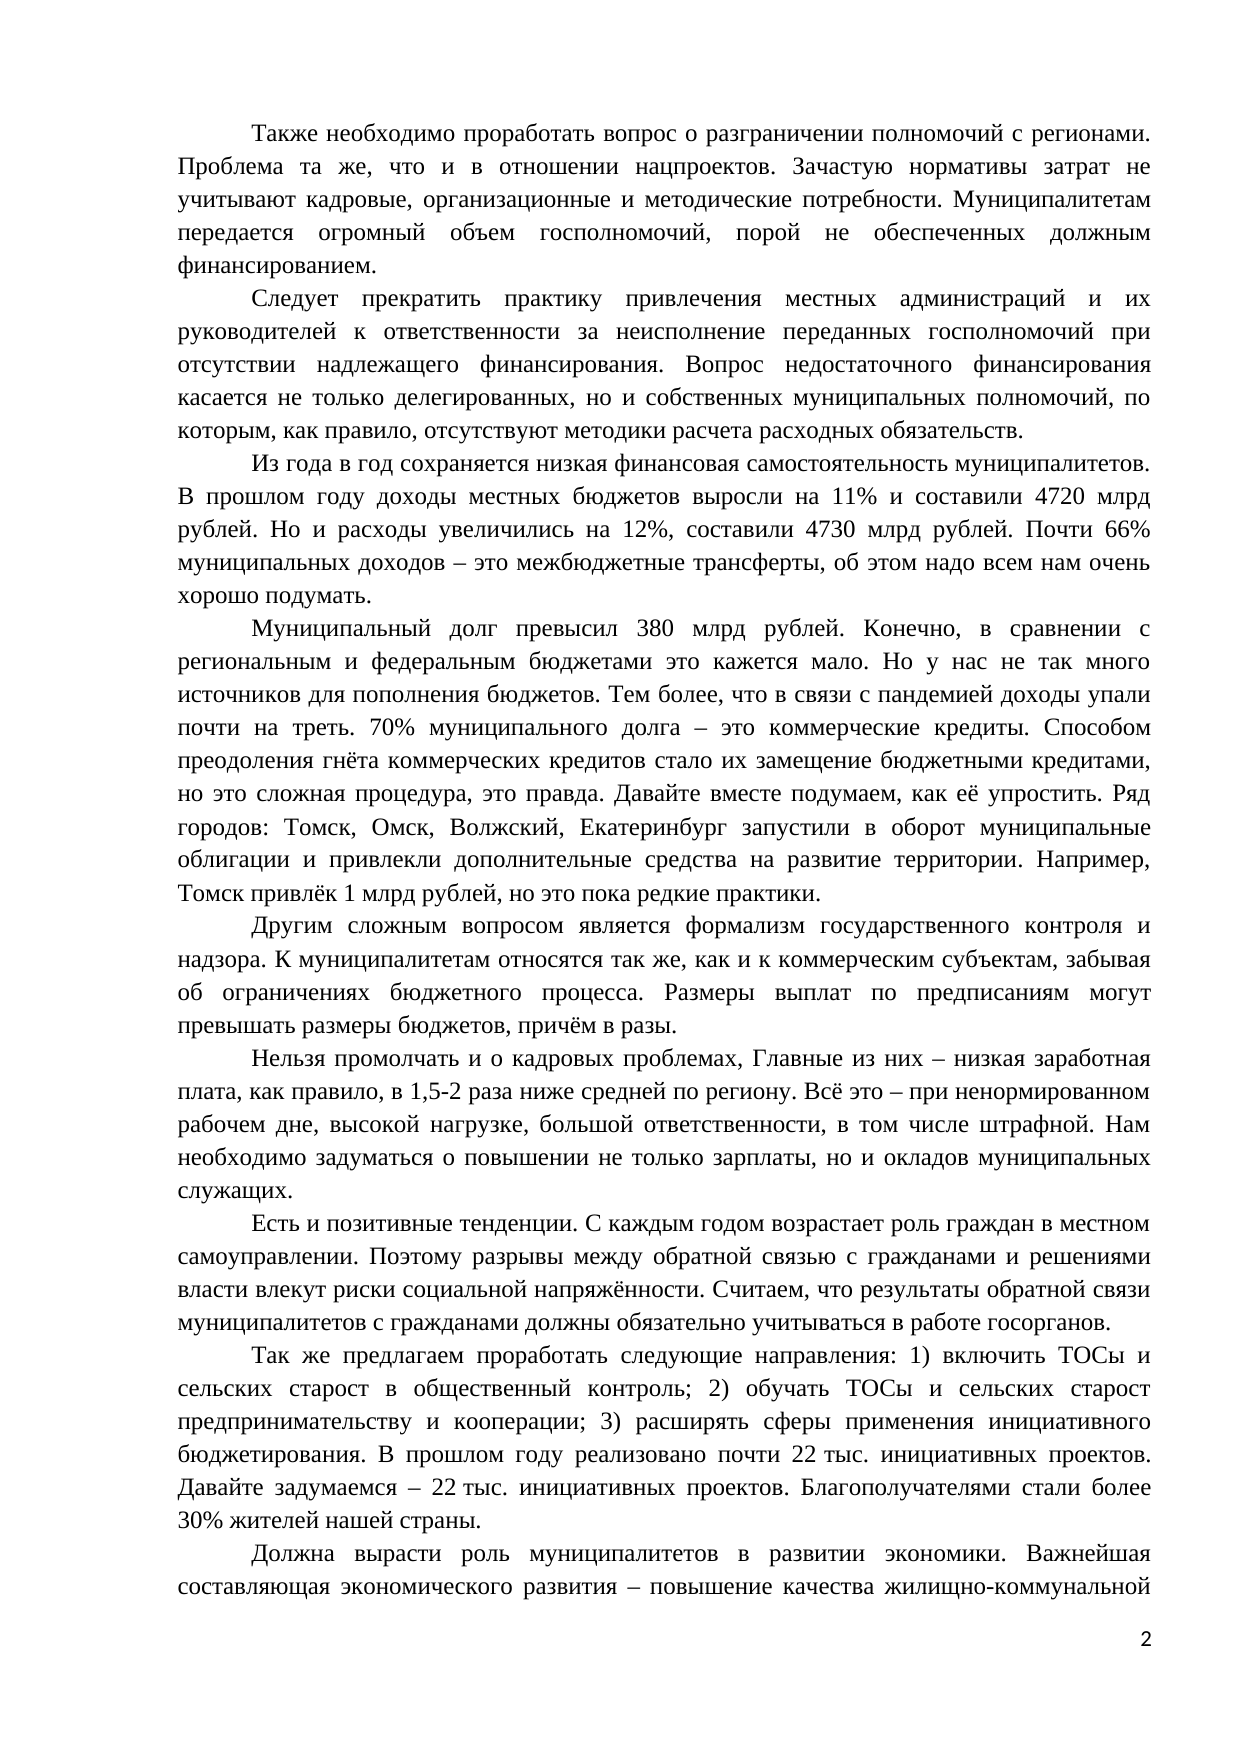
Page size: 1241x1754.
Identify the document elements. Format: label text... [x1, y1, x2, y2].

text Также необходимо проработать вопрос о разграничении полномочий с регионами. Проблема та же, что и в отношении нацпроектов. Зачастую нормативы затрат не учитывают кадровые, организационные и методические потребности. Муниципалитетам передается огромный объем госполномочий, порой не обеспеченных должным финансированием. [177, 118, 1152, 279]
text Другим сложным вопросом является формализм государственного контроля и надзора. К муниципалитетам относятся так же, как и к коммерческим субъектам, забывая об ограничениях бюджетного процесса. Размеры выплат по предписаниям могут превышать размеры бюджетов, причём в разы. [177, 911, 1152, 1038]
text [177, 1538, 1152, 1600]
text Из года в год сохраняется низкая финансовая самостоятельность муниципалитетов. В прошлом году доходы местных бюджетов выросли на 11% и составили 4720 млрд рублей. Но и расходы увеличились на 12%, составили 4730 млрд рублей. Почти 66% муниципальных доходов – это межбюджетные трансферты, об этом надо всем нам очень хорошо подумать. [177, 448, 1152, 609]
text Муниципальный долг превысил 380 млрд рублей. Конечно, в сравнении с региональным и федеральным бюджетами это кажется мало. Но у нас не так много источников для пополнения бюджетов. Тем более, что в связи с пандемией доходы упали почти на треть. 70% муниципального долга – это коммерческие кредиты. Способом преодоления гнёта коммерческих кредитов стало их замещение бюджетными кредитами, но это сложная процедура, это правда. Давайте вместе подумаем, как её упростить. Ряд городов: Томск, Омск, Волжский, Екатеринбург запустили в оборот муниципальные облигации и привлекли дополнительные средства на развитие территории. Например, Томск привлёк 1 млрд рублей, но это пока редкие практики. [177, 613, 1152, 906]
text Нельзя промолчать и о кадровых проблемах, Главные из них – низкая заработная плата, как правило, в 1,5-2 раза ниже средней по региону. Всё это – при ненормированном рабочем дне, высокой нагрузке, большой ответственности, в том числе штрафной. Нам необходимо задуматься о повышении не только зарплаты, но и окладов муниципальных служащих. [177, 1043, 1152, 1203]
text Есть и позитивные тенденции. С каждым годом возрастает роль граждан в местном самоуправлении. Поэтому разрывы между обратной связью с гражданами и решениями власти влекут риски социальной напряжённости. Считаем, что результаты обратной связи муниципалитетов с гражданами должны обязательно учитываться в работе госорганов. [177, 1208, 1152, 1336]
text Следует прекратить практику привлечения местных администраций и их руководителей к ответственности за неисполнение переданных госполномочий при отсутствии надлежащего финансирования. Вопрос недостаточного финансирования касается не только делегированных, но и собственных муниципальных полномочий, по которым, как правило, отсутствуют методики расчета расходных обязательств. [177, 283, 1152, 444]
text Так же предлагаем проработать следующие направления: 1) включить ТОСы и сельских старост в общественный контроль; 2) обучать ТОСы и сельских старост предпринимательству и кооперации; 3) расширять сферы применения инициативного бюджетирования. В прошлом году реализовано почти 22 тыс. инициативных проектов. Давайте задумаемся – 22 тыс. инициативных проектов. Благополучателями стали более 30% жителей нашей страны. [177, 1340, 1152, 1534]
